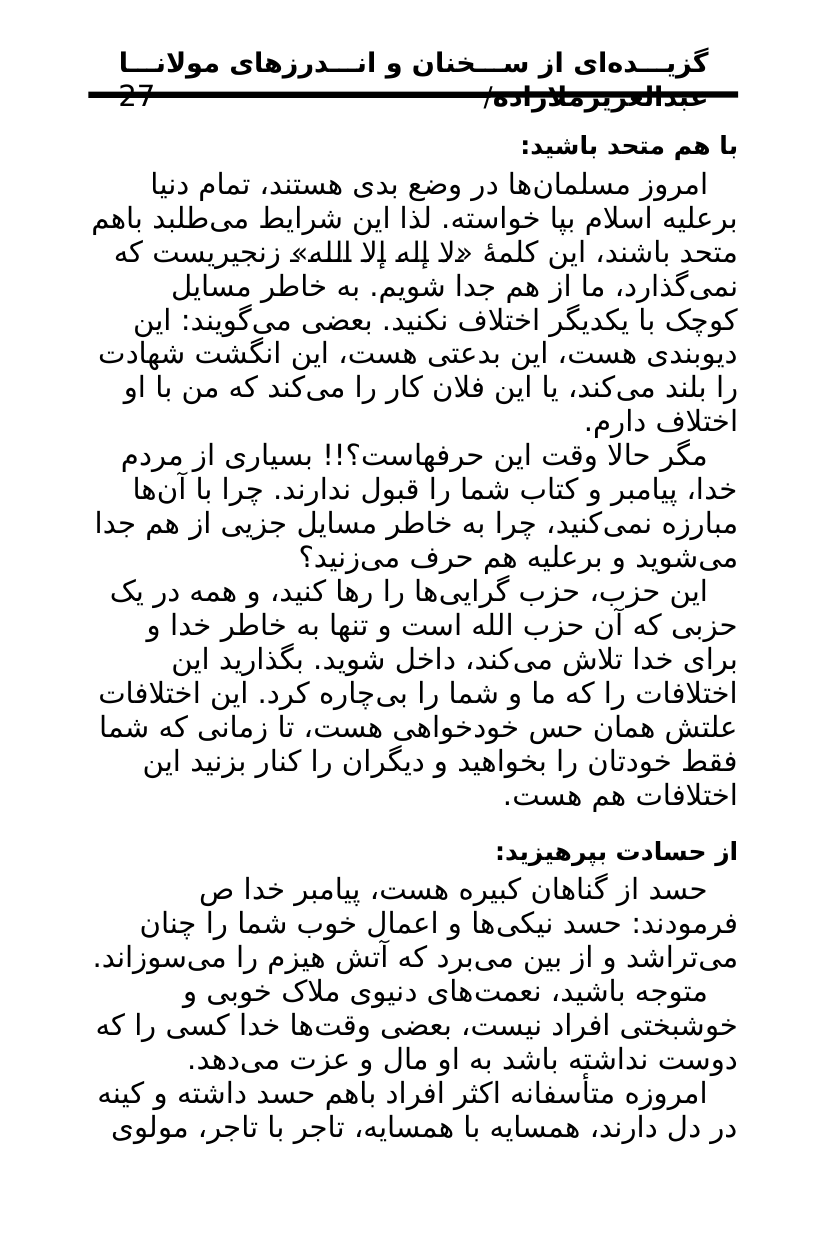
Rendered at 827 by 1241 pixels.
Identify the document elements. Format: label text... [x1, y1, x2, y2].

text امروز مسلمان‌ها در وضع بدی هستند، تمام دنیا برعلیه اسلام بپا خواسته. لذا این شرایط می‌طلبد باهم متحد باشند، این کلمۀ «لا إله إلا الله» زنجیریست که نمی‌گذارد، ما از هم جدا شویم. به خاطر مسایل کوچک با یکدیگر اختلاف نکنید. بعضی می‌گویند: این دیوبندی هست، این بدعتی هست، این انگشت شهادت را بلند می‌کند، یا این فلان کار را می‌کند که من با او اختلاف دارم. [89, 167, 738, 439]
text حسد از گناهان کبیره هست، پیامبر خدا ص فرمودند: حسد نیکی‌ها و اعمال خوب شما را چنان می‌تراشد و از بین می‌برد که آتش هیزم را می‌سوزاند. [89, 873, 738, 974]
text با هم متحد باشید: [89, 132, 738, 161]
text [89, 1076, 738, 1144]
text متوجه باشید، نعمت‌های دنیوی ملاک خوبی و خوشبختی افراد نیست، بعضی وقت‌ها خدا کسی را که دوست نداشته باشد به او مال و عزت می‌دهد. [89, 974, 738, 1076]
text مگر حالا وقت این حرفهاست؟!! بسیاری از مردم خدا، پیامبر و کتاب شما را قبول ندارند. چرا با آن‌ها مبارزه نمی‌کنید، چرا به خاطر مسایل جزیی از هم جدا می‌شوید و برعلیه هم حرف می‌زنید؟ [89, 439, 738, 574]
text این حزب، حزب گرایی‌ها را رها کنید، و همه در یک حزبی که آن حزب الله است و تنها به خاطر خدا و برای خدا تلاش می‌کند، داخل شوید. بگذارید این اختلافات را که ما و شما را بی‌چاره کرد. این اختلافات علتش همان حس خودخواهی هست، تا زمانی که شما فقط خودتان را بخواهید و دیگران را کنار بزنید این اختلافات هم هست. [89, 574, 738, 812]
text از حسادت بپرهیزید: [89, 837, 738, 866]
